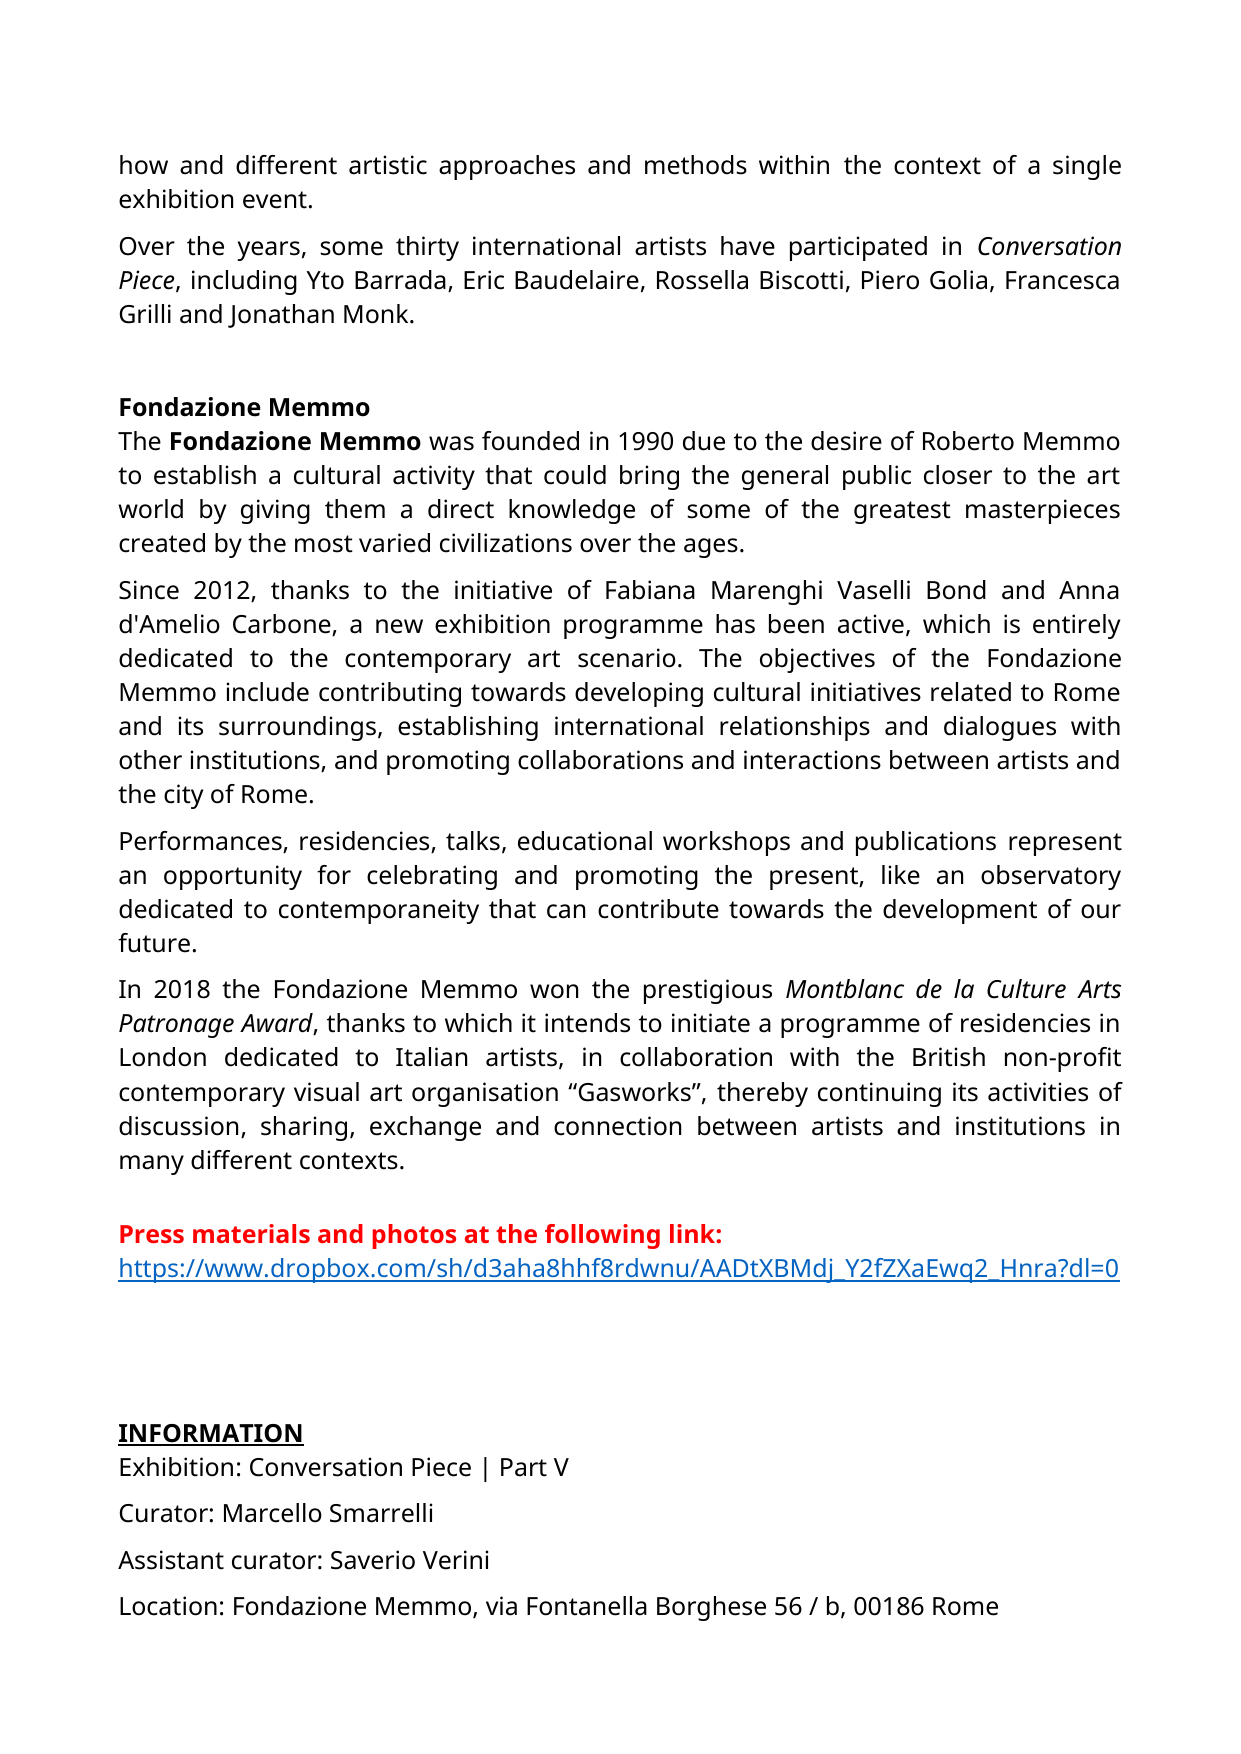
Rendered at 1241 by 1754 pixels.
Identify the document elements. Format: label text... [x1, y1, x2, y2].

text Performances, residencies, talks, educational workshops and publications represent an opportunity for celebrating and promoting the present, like an observatory dedicated to contemporaneity that can contribute towards the development of our future. [118, 823, 1122, 959]
text Fondazione Memmo [118, 389, 1122, 423]
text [118, 148, 1122, 216]
text Location: Fondazione Memmo, via Fontanella Borghese 56 / b, 00186 Rome [118, 1589, 1122, 1623]
text Press materials and photos at the following link: https://www.dropbox.com/sh/d3aha8hhf8rdwnu/AADtXBMdj_Y2fZXaEwq2_Hnra?dl=0 [118, 1217, 1122, 1381]
text Since 2012, thanks to the initiative of Fabiana Marenghi Vaselli Bond and Anna d'Amelio Carbone, a new exhibition programme has been active, which is entirely dedicated to the contemporary art scenario. The objectives of the Fondazione Memmo include contributing towards developing cultural initiatives related to Rome and its surroundings, establishing international relationships and dialogues with other institutions, and promoting collaborations and interactions between artists and the city of Rome. [118, 572, 1122, 811]
text In 2018 the Fondazione Memmo won the prestigious Montblanc de la Culture Arts Patronage Award, thanks to which it intends to initiate a programme of residencies in London dedicated to Italian artists, in collaboration with the British non-profit contemporary visual art organisation “Gasworks”, thereby continuing its activities of discussion, sharing, exchange and connection between artists and institutions in many different contexts. [118, 972, 1122, 1176]
text Over the years, some thirty international artists have participated in Conversation Piece, including Yto Barrada, Eric Baudelaire, Rossella Biscotti, Piero Golia, Francesca Grilli and Jonathan Monk. [118, 228, 1122, 330]
text The Fondazione Memmo was founded in 1990 due to the desire of Roberto Memmo to establish a cultural activity that could bring the general public closer to the art world by giving them a direct knowledge of some of the greatest masterpieces created by the most varied civilizations over the ages. [118, 423, 1122, 560]
text Curator: Marcello Smarrelli [118, 1496, 1122, 1530]
text INFORMATION Exhibition: Conversation Piece | Part V [118, 1415, 1122, 1483]
text Assistant curator: Saverio Verini [118, 1542, 1122, 1576]
